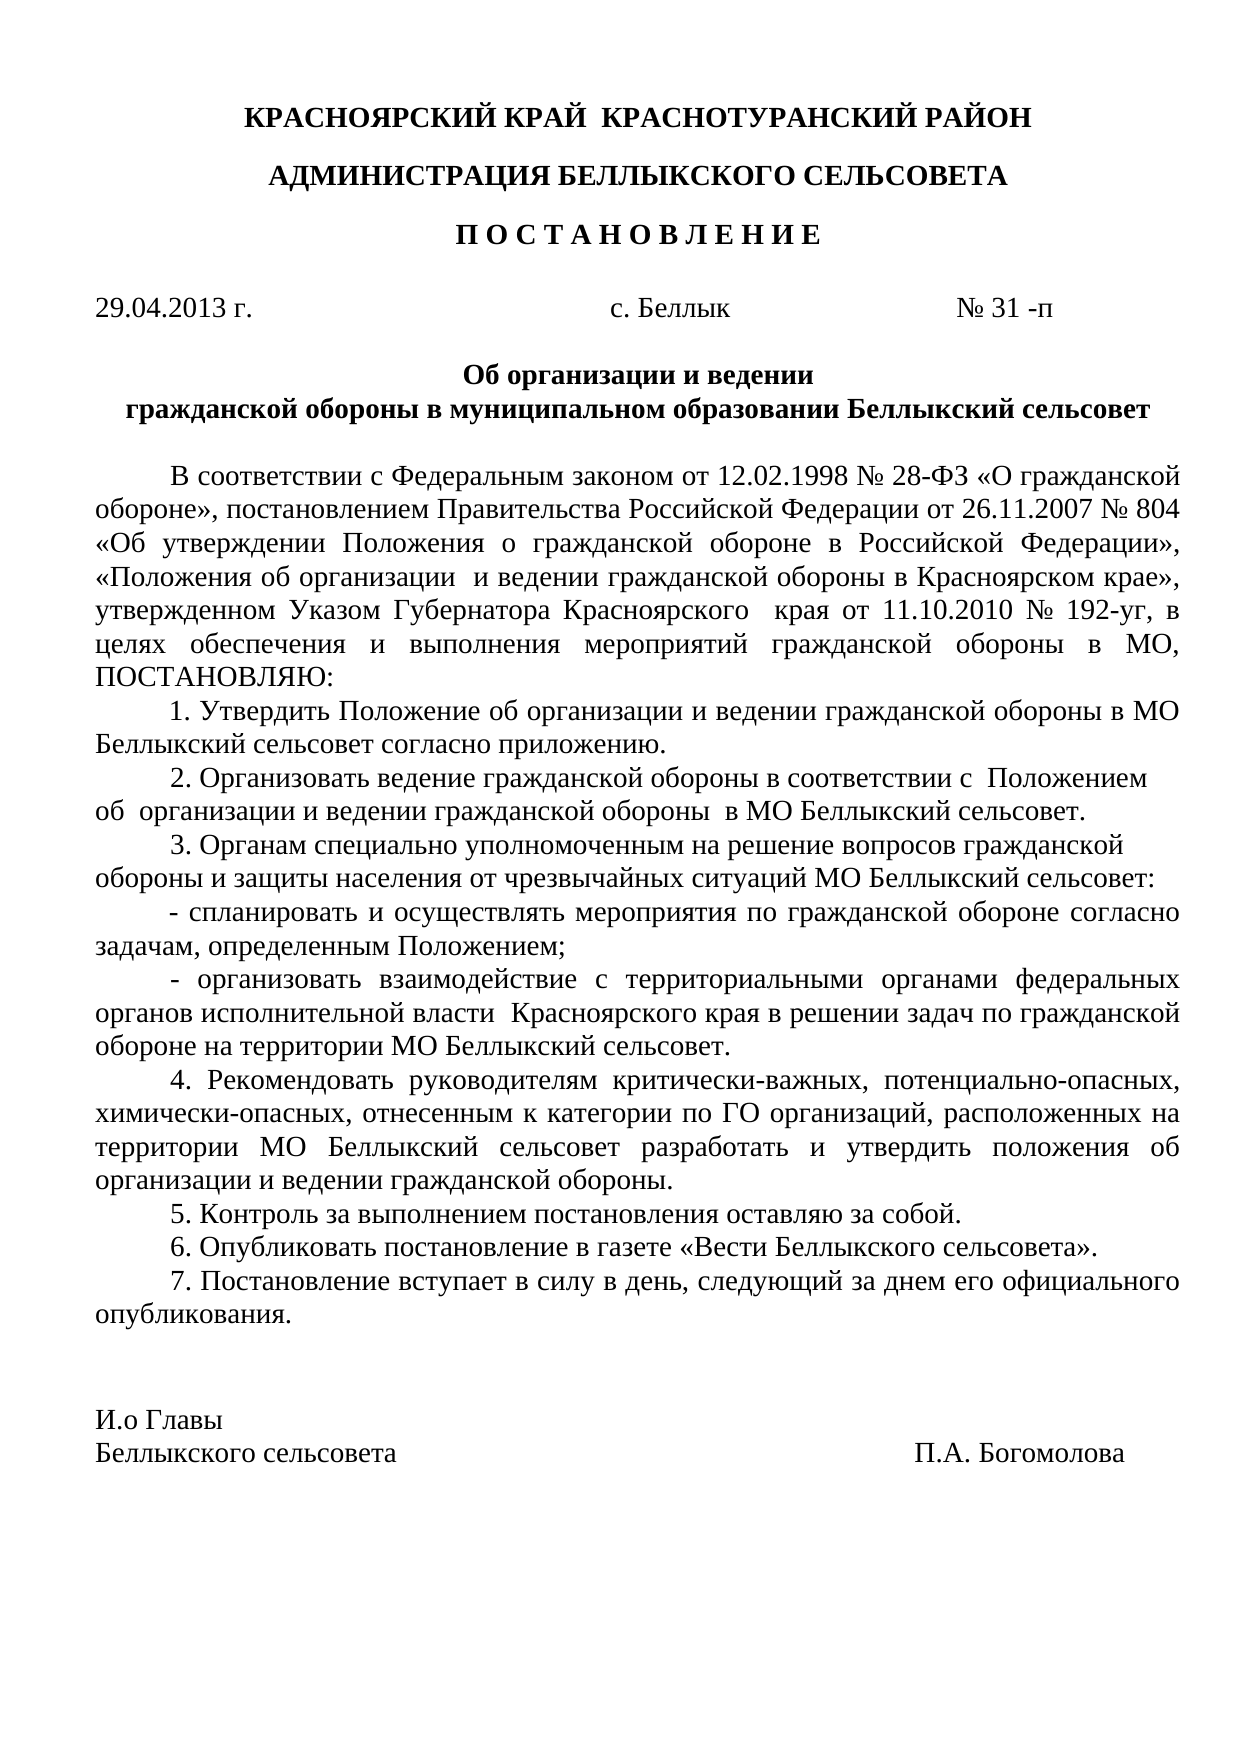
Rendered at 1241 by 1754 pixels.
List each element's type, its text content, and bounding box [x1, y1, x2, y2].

text В соответствии с Федеральным законом от 12.02.1998 № 28-ФЗ «О гражданской обороне», постановлением Правительства Российской Федерации от 26.11.2007 № 804 «Об утверждении Положения о гражданской обороне в Российской Федерации», «Положения об организации и ведении гражданской обороны в Красноярском крае», утвержденном Указом Губернатора Красноярского края от 11.10.2010 № 192-уг, в целях обеспечения и выполнения мероприятий гражданской обороны в МО, ПОСТАНОВЛЯЮ: [95, 458, 1181, 693]
subtitle П О С Т А Н О В Л Е Н И Е [95, 217, 1181, 251]
title Об организации и ведении [95, 357, 1181, 391]
text - спланировать и осуществлять мероприятия по гражданской обороне согласно задачам, определенным Положением; [95, 894, 1181, 961]
text 4. Рекомендовать руководителям критически-важных, потенциально-опасных, химически-опасных, отнесенным к категории по ГО организаций, расположенных на территории МО Беллыкский сельсовет разработать и утвердить положения об организации и ведении гражданской обороны. [95, 1062, 1181, 1196]
text 6. Опубликовать постановление в газете «Вести Беллыкского сельсовета». [95, 1229, 1181, 1263]
text 29.04.2013 г. с. Беллык № 31 -п [95, 290, 1181, 324]
title гражданской обороны в муниципальном образовании Беллыкский сельсовет [95, 391, 1181, 424]
text - организовать взаимодействие с территориальными органами федеральных органов исполнительной власти Красноярского края в решении задач по гражданской обороне на территории МО Беллыкский сельсовет. [95, 961, 1181, 1062]
text Беллыкского сельсовета П.А. Богомолова [95, 1436, 1181, 1469]
subtitle АДМИНИСТРАЦИЯ БЕЛЛЫКСКОГО СЕЛЬСОВЕТА [95, 158, 1181, 192]
text 3. Органам специально уполномоченным на решение вопросов гражданской обороны и защиты населения от чрезвычайных ситуаций МО Беллыкский сельсовет: [95, 827, 1181, 894]
subtitle КРАСНОЯРСКИЙ КРАЙ КРАСНОТУРАНСКИЙ РАЙОН [95, 100, 1181, 133]
text 5. Контроль за выполнением постановления оставляю за собой. [95, 1196, 1181, 1229]
text 7. Постановление вступает в силу в день, следующий за днем его официального опубликования. [95, 1263, 1181, 1330]
text 1. Утвердить Положение об организации и ведении гражданской обороны в МО Беллыкский сельсовет согласно приложению. [95, 693, 1181, 760]
text И.о Главы [95, 1402, 1181, 1436]
text 2. Организовать ведение гражданской обороны в соответствии с Положением об организации и ведении гражданской обороны в МО Беллыкский сельсовет. [95, 760, 1181, 827]
